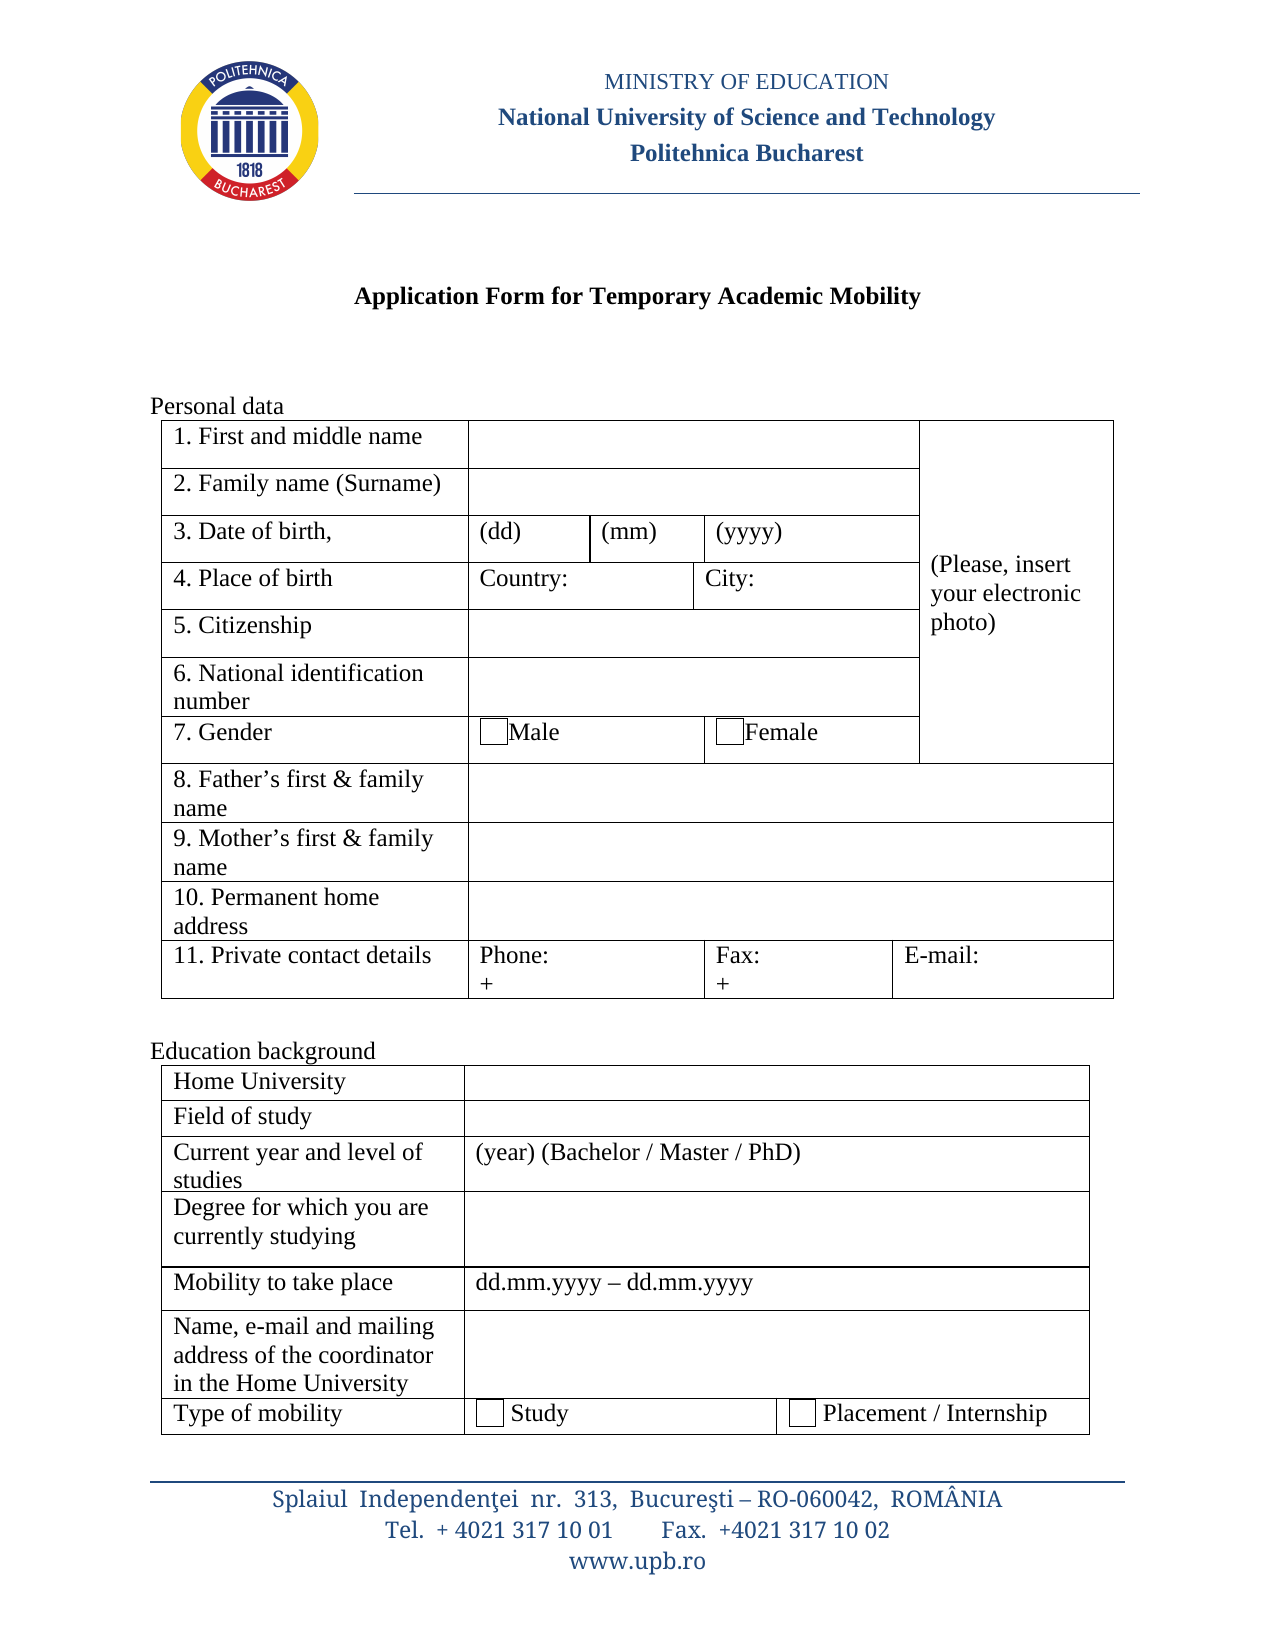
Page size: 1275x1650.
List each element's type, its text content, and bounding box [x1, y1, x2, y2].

table_cell [465, 1101, 1089, 1136]
table_cell [469, 882, 1113, 939]
table_header 1. First and middle name [162, 421, 468, 467]
table_cell Study [465, 1399, 776, 1434]
table_cell 4. Place of birth [162, 563, 468, 609]
table_cell Name, e-mail and mailing address of the coordinator in the Home University [162, 1311, 464, 1397]
table_cell 3. Date of birth, [162, 516, 468, 562]
table_cell Female [705, 717, 919, 763]
table_cell [465, 1192, 1089, 1266]
table_cell 6. National identification number [162, 658, 468, 716]
subtitle Personal data [150, 391, 1125, 420]
table_cell [469, 469, 919, 515]
table_cell Male [469, 717, 704, 763]
table_cell 8. Father’s first & family name [162, 764, 468, 822]
table_cell 5. Citizenship [162, 610, 468, 657]
table_cell [465, 1311, 1089, 1397]
table_cell 10. Permanent home address [162, 882, 468, 939]
table_cell Mobility to take place [162, 1268, 464, 1310]
table_cell [469, 764, 1113, 822]
table_cell dd.mm.yyyy – dd.mm.yyyy [465, 1268, 1089, 1310]
table_cell Field of study [162, 1101, 464, 1136]
subtitle Education background [150, 1036, 1125, 1065]
table_cell [469, 658, 919, 716]
table_cell Type of mobility [162, 1399, 464, 1434]
table_cell Phone: + [469, 941, 704, 998]
table_cell Placement / Internship [777, 1399, 1089, 1434]
table_cell Current year and level of studies [162, 1137, 464, 1191]
table_header [469, 421, 919, 467]
table_cell Fax: + [705, 941, 892, 998]
table_cell Degree for which you are currently studying [162, 1192, 464, 1266]
table_header (Please, insert your electronic photo) [920, 421, 1113, 763]
text Application Form for Temporary Academic Mobility [150, 281, 1125, 310]
table_cell (year) (Bachelor / Master / PhD) [465, 1137, 1089, 1191]
table_cell 2. Family name (Surname) [162, 469, 468, 515]
table_cell City: [694, 563, 919, 609]
table_cell [469, 610, 919, 657]
table_cell (yyyy) [705, 516, 919, 562]
table_cell [469, 823, 1113, 881]
table_cell 7. Gender [162, 717, 468, 763]
picture [180, 61, 319, 201]
table_cell 11. Private contact details [162, 941, 468, 998]
table_cell (dd) [469, 516, 589, 562]
table_header Home University [162, 1066, 464, 1100]
table_header [465, 1066, 1089, 1100]
table_cell Country: [469, 563, 693, 609]
table_cell (mm) [591, 516, 704, 562]
table_cell 9. Mother’s first & family name [162, 823, 468, 881]
table_cell E-mail: [893, 941, 1113, 998]
